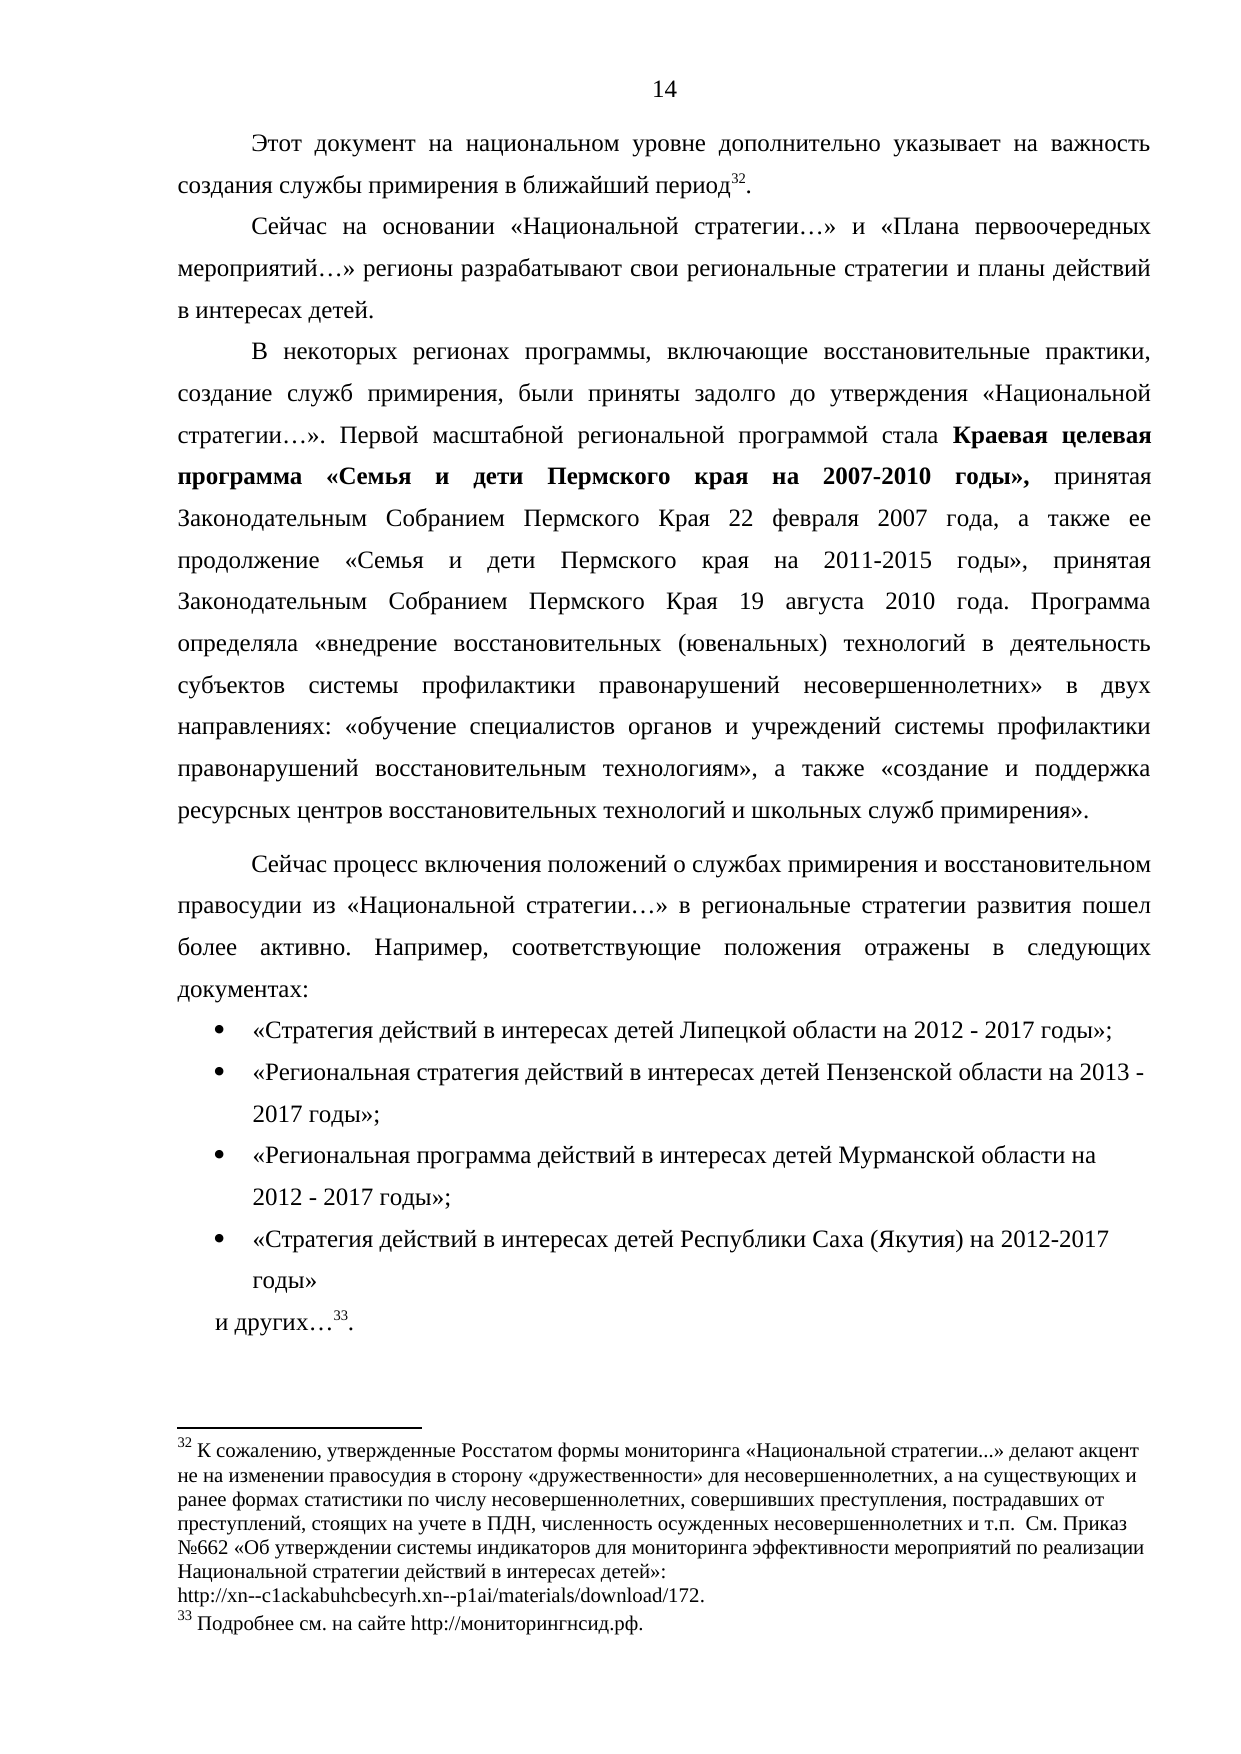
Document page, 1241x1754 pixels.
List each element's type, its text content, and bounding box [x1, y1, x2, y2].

list «Стратегия действий в интересах детей Республики Саха (Якутия) на 2012-2017 годы» [215, 1214, 1152, 1297]
list «Региональная стратегия действий в интересах детей Пензенской области на 2013 - 2017 годы»; [215, 1047, 1152, 1131]
text Сейчас процесс включения положений о службах примирения и восстановительном правосудии из «Национальной стратегии…» в региональные стратегии развития пошел более активно. Например, соответствующие положения отражены в следующих документах: [177, 839, 1152, 1006]
list «Стратегия действий в интересах детей Липецкой области на 2012 - 2017 годы»; [215, 1006, 1152, 1047]
list «Региональная программа действий в интересах детей Мурманской области на 2012 - 2017 годы»; [215, 1131, 1152, 1214]
text и других…. [215, 1297, 1152, 1339]
text Этот документ на национальном уровне дополнительно указывает на важность создания службы примирения в ближайший период. [177, 118, 1152, 201]
text Сейчас на основании «Национальной стратегии…» и «Плана первоочередных мероприятий…» регионы разрабатывают свои региональные стратегии и планы действий в интересах детей. [177, 201, 1152, 326]
text В некоторых регионах программы, включающие восстановительные практики, создание служб примирения, были приняты задолго до утверждения «Национальной стратегии…». Первой масштабной региональной программой стала Краевая целевая программа «Семья и дети Пермского края на 2007-2010 годы», принятая Законодательным Собранием Пермского Края 22 февраля 2007 года, а также ее продолжение «Семья и дети Пермского края на 2011-2015 годы», принятая Законодательным Собранием Пермского Края 19 августа 2010 года. Программа определяла «внедрение восстановительных (ювенальных) технологий в деятельность субъектов системы профилактики правонарушений несовершеннолетних» в двух направлениях: «обучение специалистов органов и учреждений системы профилактики правонарушений восстановительным технологиям», а также «создание и поддержка ресурсных центров восстановительных технологий и школьных служб примирения». [177, 326, 1152, 826]
